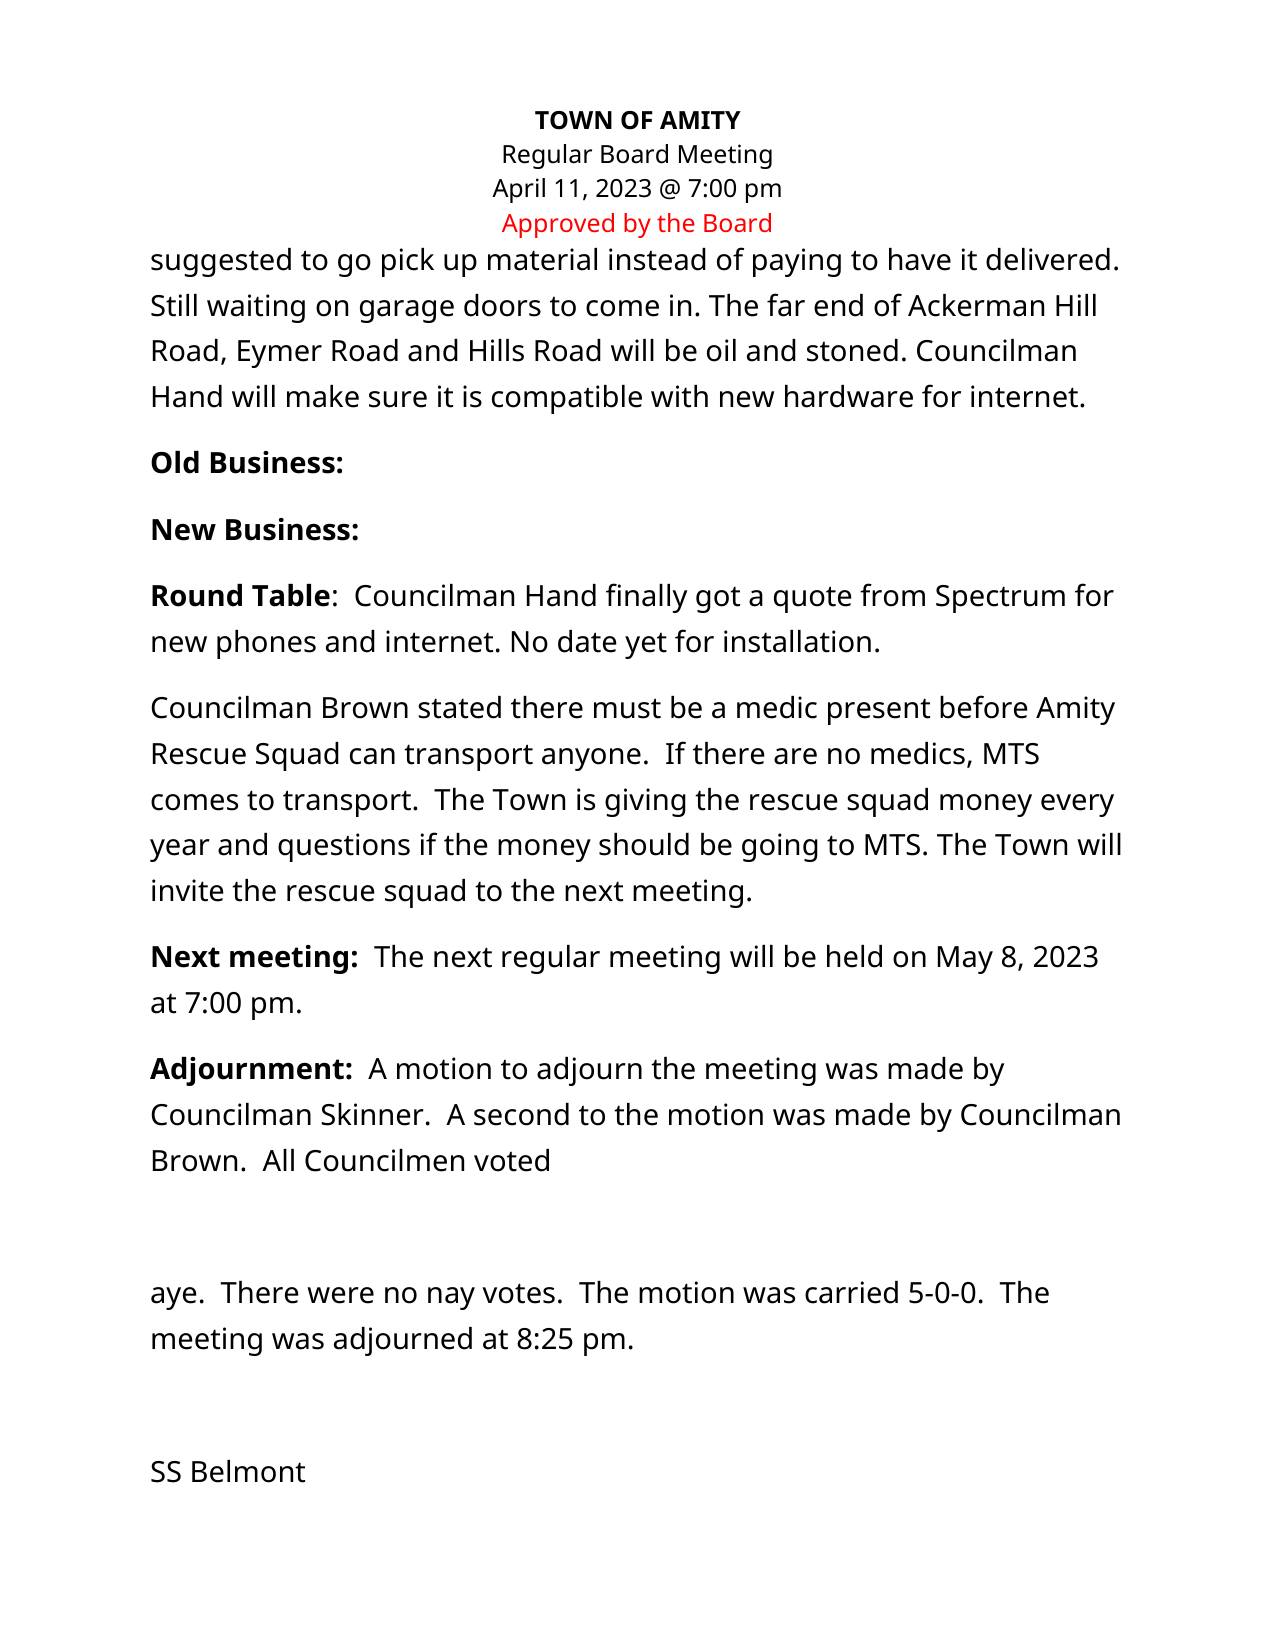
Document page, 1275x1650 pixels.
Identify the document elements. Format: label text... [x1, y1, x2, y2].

text Round Table: Councilman Hand finally got a quote from Spectrum for new phones and internet. No date yet for installation. [150, 576, 1125, 661]
text aye. There were no nay votes. The motion was carried 5-0-0. The meeting was adjourned at 8:25 pm. [150, 1273, 1125, 1358]
text Councilman Brown stated there must be a medic present before Amity Rescue Squad can transport anyone. If there are no medics, MTS comes to transport. The Town is giving the rescue squad money every year and questions if the money should be going to MTS. The Town will invite the rescue squad to the next meeting. [150, 688, 1125, 910]
text Adjournment: A motion to adjourn the meeting was made by Councilman Skinner. A second to the motion was made by Councilman Brown. All Councilmen voted [150, 1049, 1125, 1179]
text Next meeting: The next regular meeting will be held on May 8, 2023 at 7:00 pm. [150, 937, 1125, 1022]
text New Business: [150, 509, 1125, 549]
text SS Belmont [150, 1451, 1125, 1491]
text Old Business: [150, 443, 1125, 482]
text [150, 239, 1125, 416]
